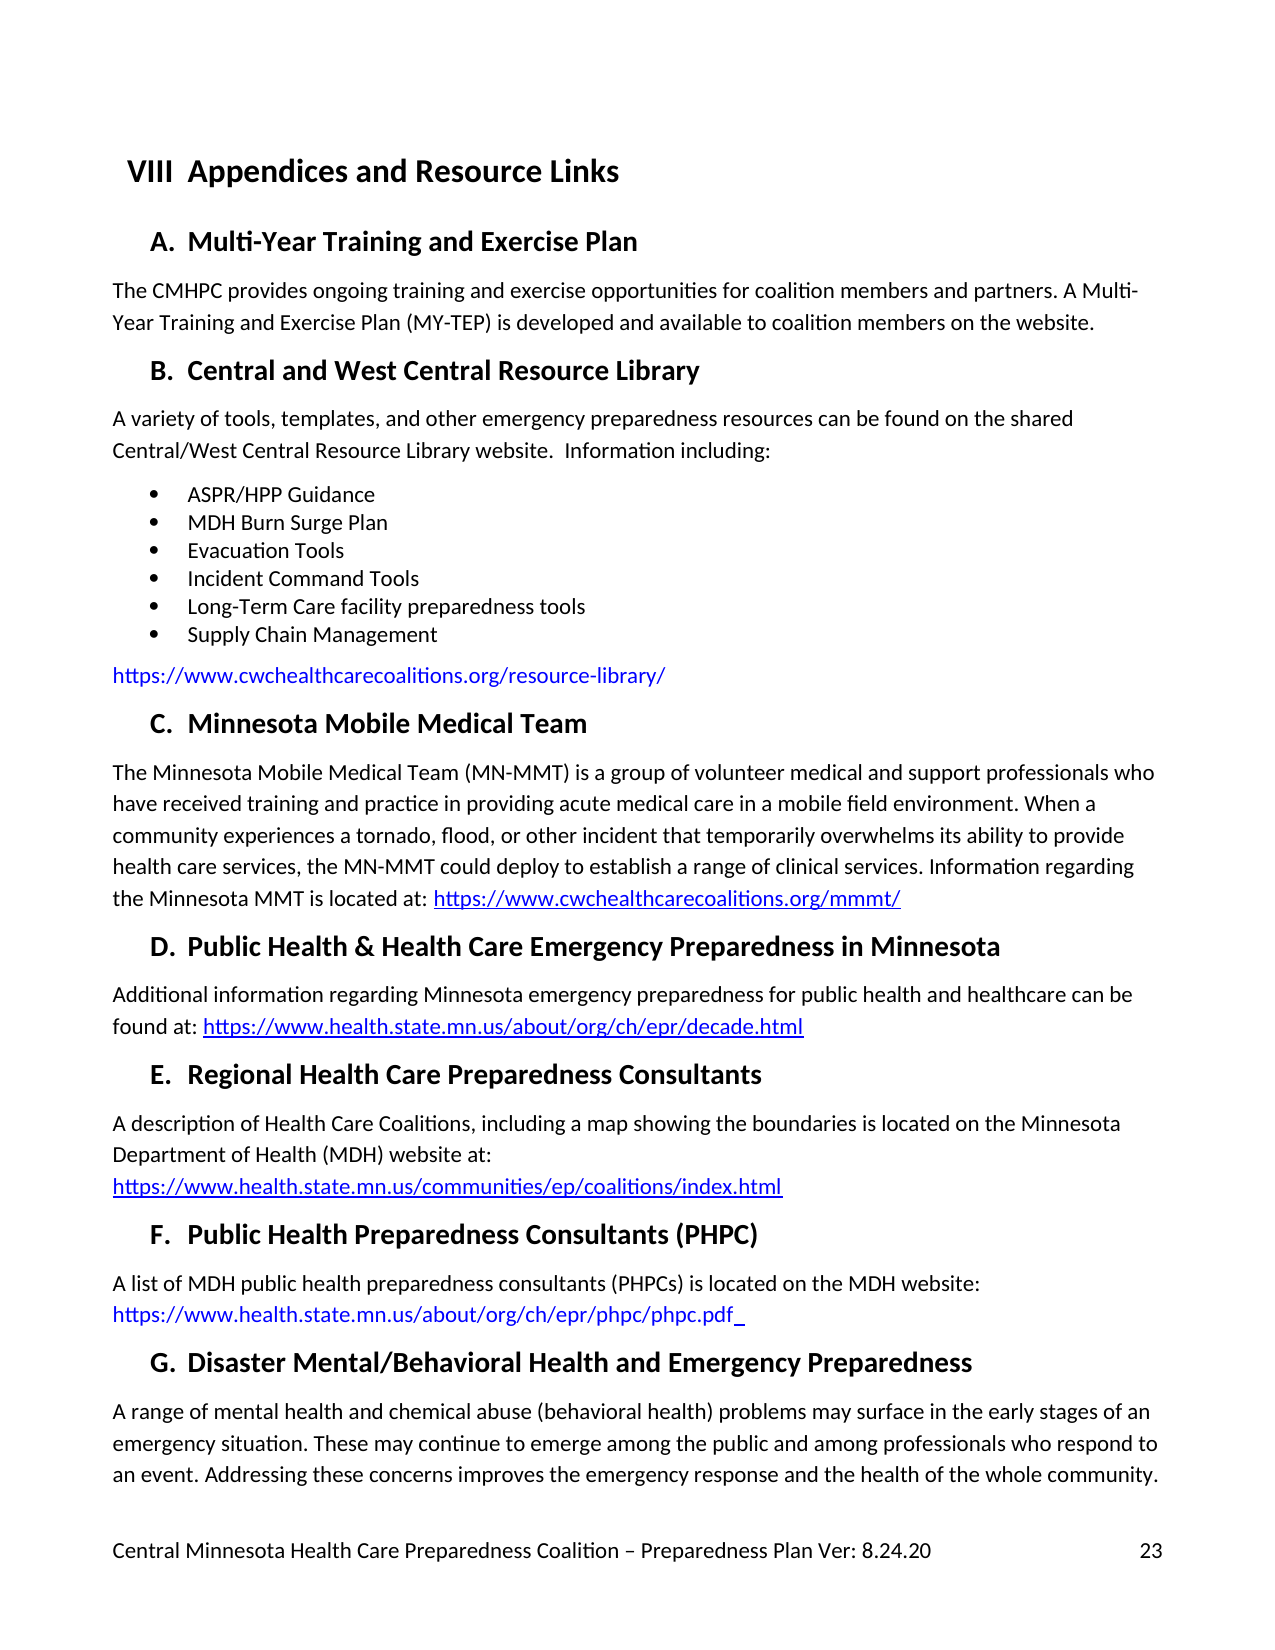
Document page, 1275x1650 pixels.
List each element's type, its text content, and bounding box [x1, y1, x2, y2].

list Long-Term Care facility preparedness tools [150, 592, 1162, 620]
text https://www.cwchealthcarecoalitions.org/resource-library/ [112, 661, 1162, 689]
list Evacuation Tools [150, 536, 1162, 564]
text The Minnesota Mobile Medical Team (MN-MMT) is a group of volunteer medical and support professionals who have received training and practice in providing acute medical care in a mobile field environment. When a community experiences a tornado, flood, or other incident that temporarily overwhelms its ability to provide health care services, the MN-MMT could deploy to establish a range of clinical services. Information regarding the Minnesota MMT is located at: https://www.cwchealthcarecoalitions.org/mmmt/ [112, 758, 1162, 912]
text Additional information regarding Minnesota emergency preparedness for public health and healthcare can be found at: https://www.health.state.mn.us/about/org/ch/epr/decade.html [112, 981, 1162, 1040]
text A variety of tools, templates, and other emergency preparedness resources can be found on the shared Central/West Central Resource Library website. Information including: [112, 404, 1162, 464]
text The CMHPC provides ongoing training and exercise opportunities for coalition members and partners. A Multi-Year Training and Exercise Plan (MY-TEP) is developed and available to coalition members on the website. [112, 276, 1162, 336]
list MDH Burn Surge Plan [150, 508, 1162, 536]
subtitle Appendices and Resource Links [150, 150, 1162, 191]
subtitle Disaster Mental/Behavioral Health and Emergency Preparedness [150, 1344, 1162, 1380]
text A description of Health Care Coalitions, including a map showing the boundaries is located on the Minnesota Department of Health (MDH) website at: https://www.health.state.mn.us/communities/ep/coalitions/index.html [112, 1109, 1162, 1200]
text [112, 1397, 1162, 1488]
subtitle Minnesota Mobile Medical Team [150, 705, 1162, 741]
subtitle Multi-Year Training and Exercise Plan [150, 223, 1162, 259]
list Supply Chain Management [150, 620, 1162, 648]
list ASPR/HPP Guidance [150, 480, 1162, 508]
subtitle Regional Health Care Preparedness Consultants [150, 1056, 1162, 1092]
subtitle Public Health Preparedness Consultants (PHPC) [150, 1216, 1162, 1252]
subtitle Central and West Central Resource Library [150, 352, 1162, 387]
list Incident Command Tools [150, 564, 1162, 592]
subtitle Public Health & Health Care Emergency Preparedness in Minnesota [150, 928, 1162, 963]
text A list of MDH public health preparedness consultants (PHPCs) is located on the MDH website: https://www.health.state.mn.us/about/org/ch/epr/phpc/phpc.pdf [112, 1269, 1162, 1328]
